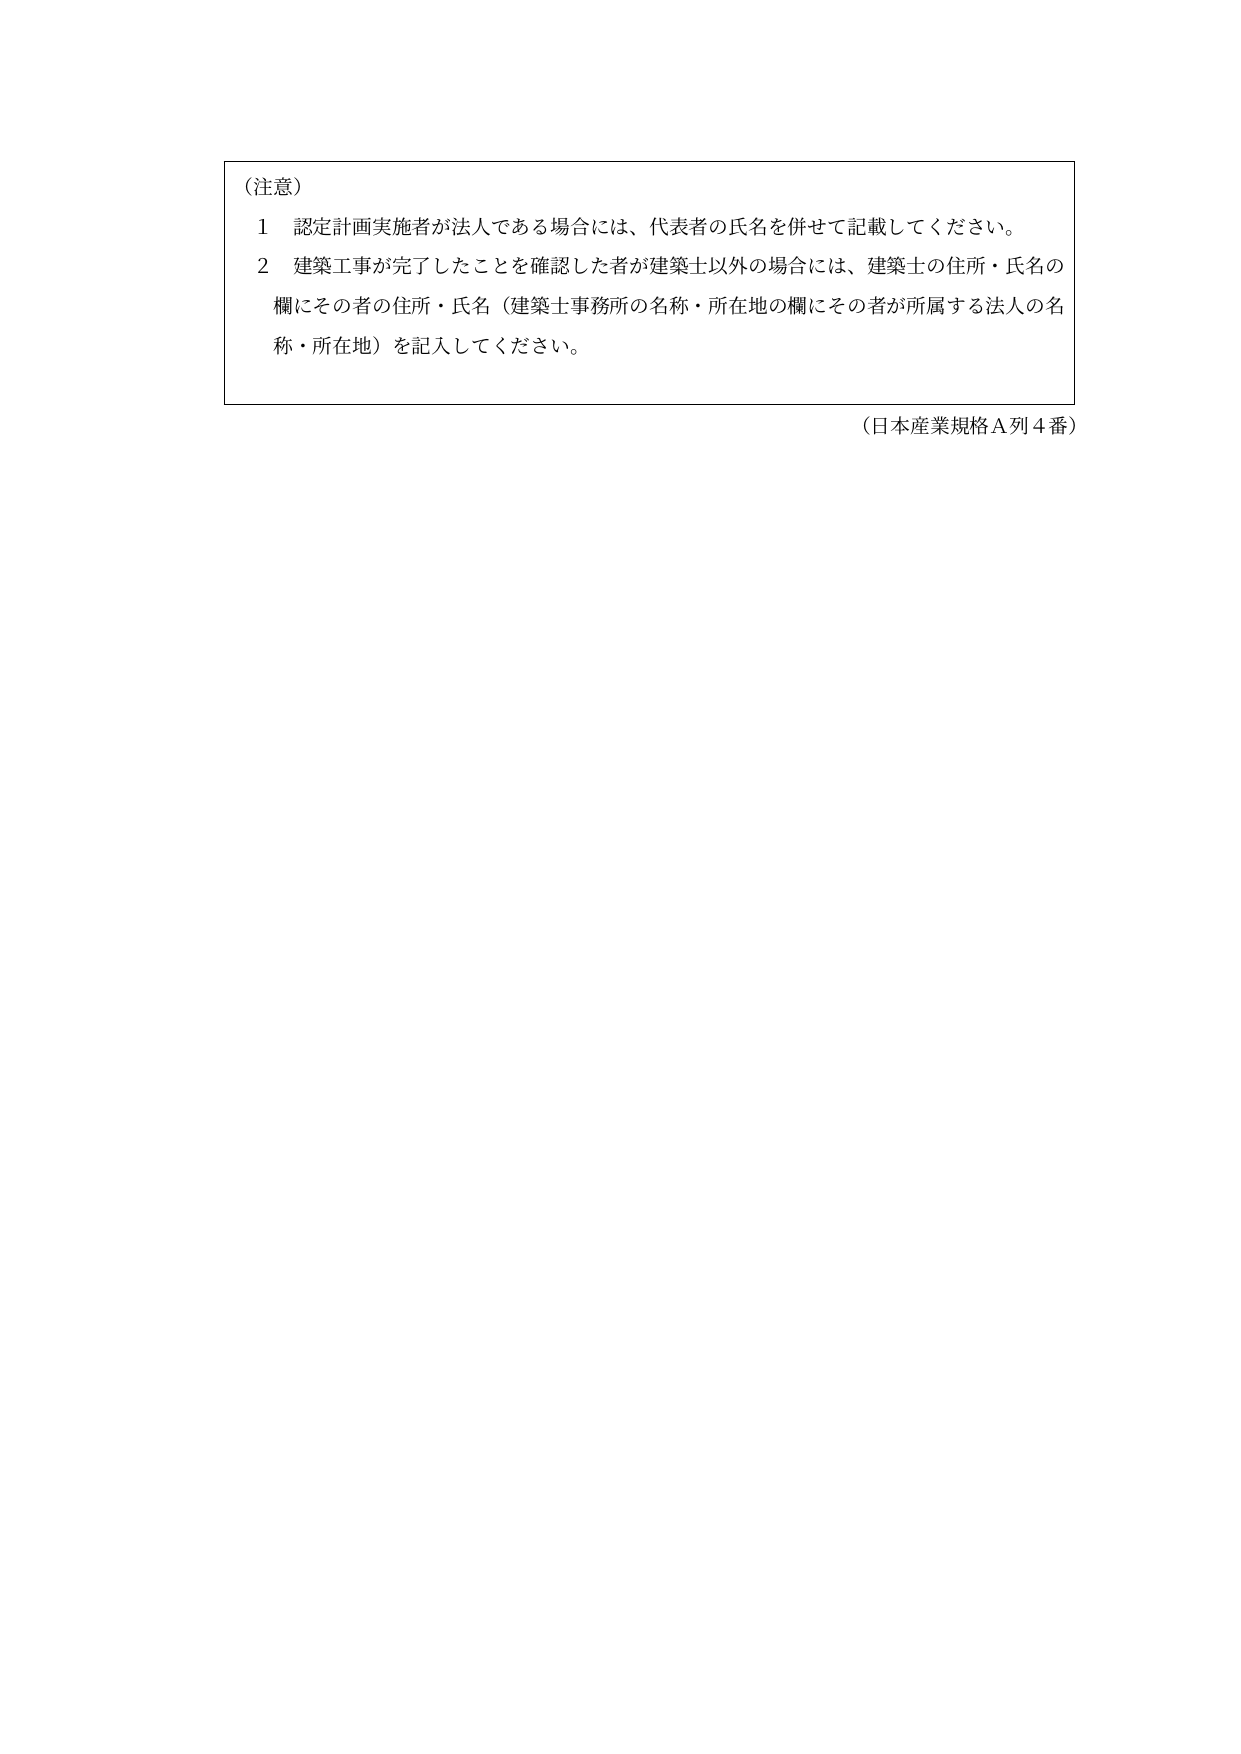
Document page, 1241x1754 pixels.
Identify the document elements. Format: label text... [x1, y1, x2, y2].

text （日本産業規格Ａ列４番） [213, 405, 1088, 444]
table_cell （注意） １ 認定計画実施者が法人である場合には、代表者の氏名を併せて記載してください。 ２ 建築工事が完了したことを確認した者が建築士以外の場合には、建築士の住所・氏名の 欄にその者の住所・氏名（建築士事務所の名称・所在地の欄にその者が所属する法人の名 称・所在地）を記入してください。 [225, 162, 1074, 404]
